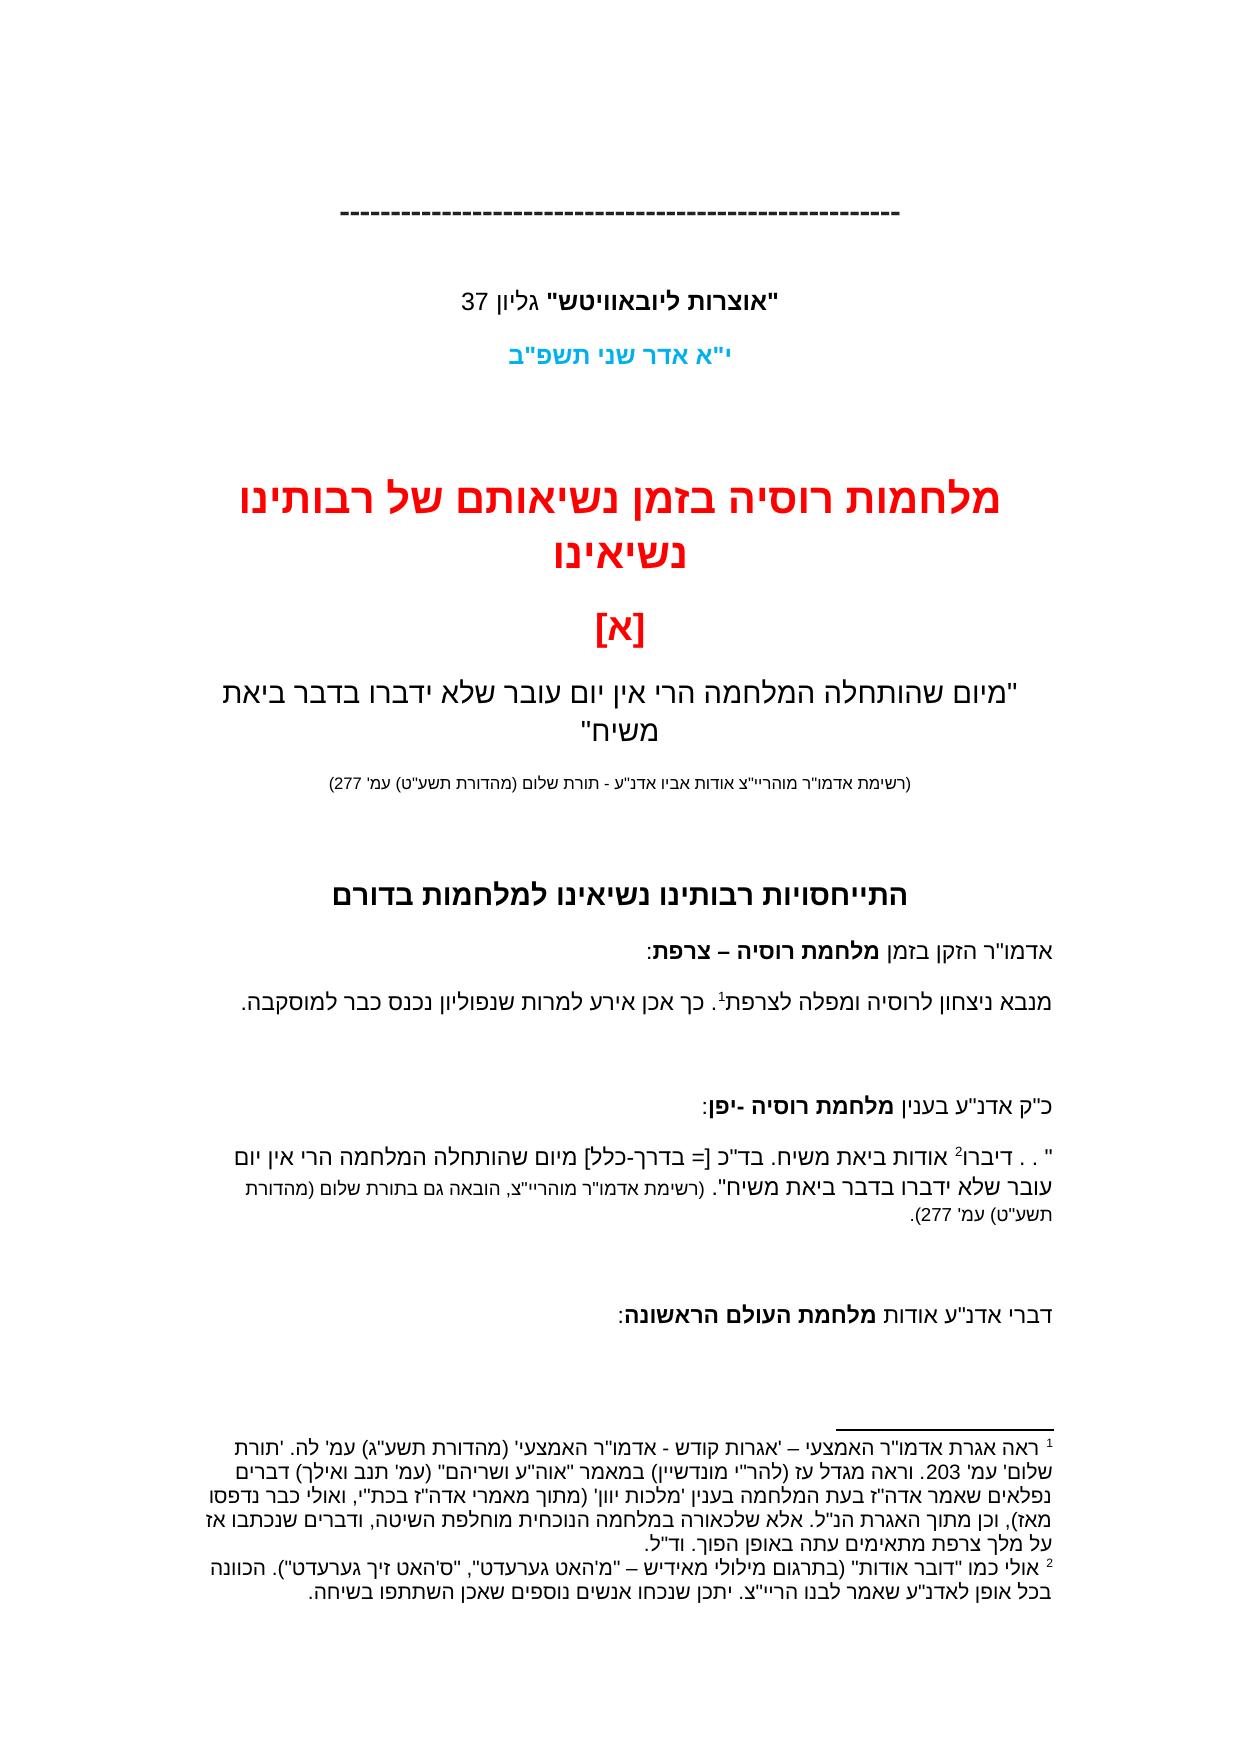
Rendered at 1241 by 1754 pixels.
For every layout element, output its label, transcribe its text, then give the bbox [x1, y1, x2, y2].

text דברי אדנ"ע אודות מלחמת העולם הראשונה: [187, 1302, 1053, 1328]
text כ"ק אדנ"ע בענין מלחמת רוסיה -יפן: [187, 1093, 1053, 1119]
text [א] [187, 605, 1053, 648]
text " . . דיברו אודות ביאת משיח. בד"כ [= בדרך-כלל] מיום שהותחלה המלחמה הרי אין יום עובר שלא ידברו בדבר ביאת משיח". (רשימת אדמו"ר מוהריי"צ, הובאה גם בתורת שלום (מהדורת תשע"ט) עמ' 277). [187, 1144, 1053, 1225]
text אדמו"ר הזקן בזמן מלחמת רוסיה – צרפת: [187, 938, 1053, 964]
text מלחמות רוסיה בזמן נשיאותם של רבותינו נשיאינו [187, 474, 1053, 577]
text מנבא ניצחון לרוסיה ומפלה לצרפת. כך אכן אירע למרות שנפוליון נכנס כבר למוסקבה. [187, 989, 1053, 1015]
text (רשימת אדמו"ר מוהריי"צ אודות אביו אדנ"ע - תורת שלום (מהדורת תשע"ט) עמ' 277) [187, 774, 1053, 793]
text י"א אדר שני תשפ"ב [187, 341, 1053, 370]
text "אוצרות ליובאוויטש" גליון 37 [187, 287, 1053, 316]
text "מיום שהותחלה המלחמה הרי אין יום עובר שלא ידברו בדבר ביאת משיח" [187, 676, 1053, 748]
text ------------------------------------------------------- [187, 191, 1053, 231]
text התייחסויות רבותינו נשיאינו למלחמות בדורם [187, 878, 1053, 912]
